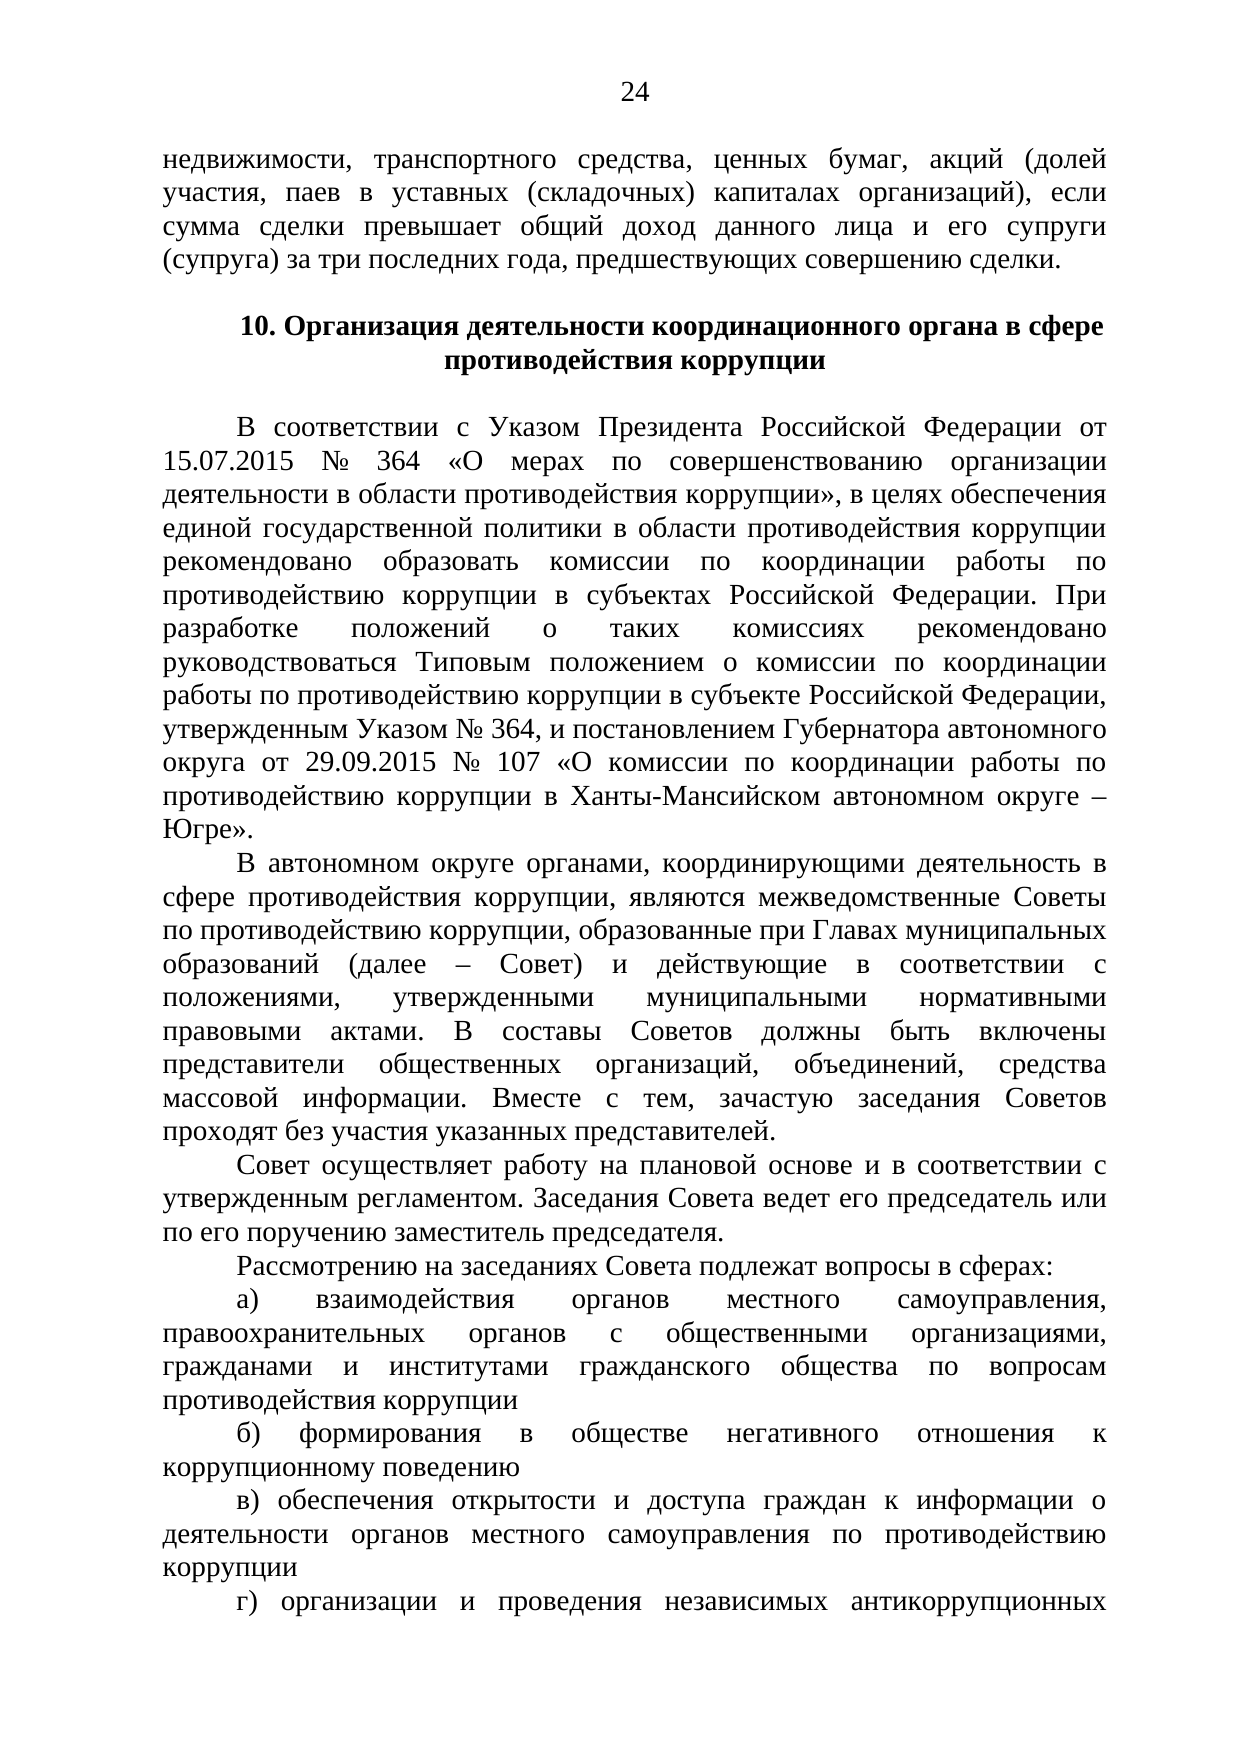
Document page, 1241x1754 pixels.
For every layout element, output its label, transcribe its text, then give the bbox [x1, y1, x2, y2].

text В автономном округе органами, координирующими деятельность в сфере противодействия коррупции, являются межведомственные Советы по противодействию коррупции, образованные при Главах муниципальных образований (далее – Совет) и действующие в соответствии с положениями, утвержденными муниципальными нормативными правовыми актами. В составы Советов должны быть включены представители общественных организаций, объединений, средства массовой информации. Вместе с тем, зачастую заседания Советов проходят без участия указанных представителей. [162, 845, 1107, 1147]
text 10. Организация деятельности координационного органа в сфере противодействия коррупции [162, 308, 1107, 376]
text Рассмотрению на заседаниях Совета подлежат вопросы в сферах: [162, 1248, 1107, 1281]
text а) взаимодействия органов местного самоуправления, правоохранительных органов с общественными организациями, гражданами и институтами гражданского общества по вопросам противодействия коррупции [162, 1281, 1107, 1415]
text В соответствии с Указом Президента Российской Федерации от 15.07.2015 № 364 «О мерах по совершенствованию организации деятельности в области противодействия коррупции», в целях обеспечения единой государственной политики в области противодействия коррупции рекомендовано образовать комиссии по координации работы по противодействию коррупции в субъектах Российской Федерации. При разработке положений о таких комиссиях рекомендовано руководствоваться Типовым положением о комиссии по координации работы по противодействию коррупции в субъекте Российской Федерации, утвержденным Указом № 364, и постановлением Губернатора автономного округа от 29.09.2015 № 107 «О комиссии по координации работы по противодействию коррупции в Ханты-Мансийском автономном округе – Югре». [162, 409, 1107, 845]
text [162, 141, 1107, 275]
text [162, 1583, 1107, 1617]
text Совет осуществляет работу на плановой основе и в соответствии с утвержденным регламентом. Заседания Совета ведет его председатель или по его поручению заместитель председателя. [162, 1147, 1107, 1248]
text в) обеспечения открытости и доступа граждан к информации о деятельности органов местного самоуправления по противодействию коррупции [162, 1482, 1107, 1583]
text б) формирования в обществе негативного отношения к коррупционному поведению [162, 1415, 1107, 1482]
